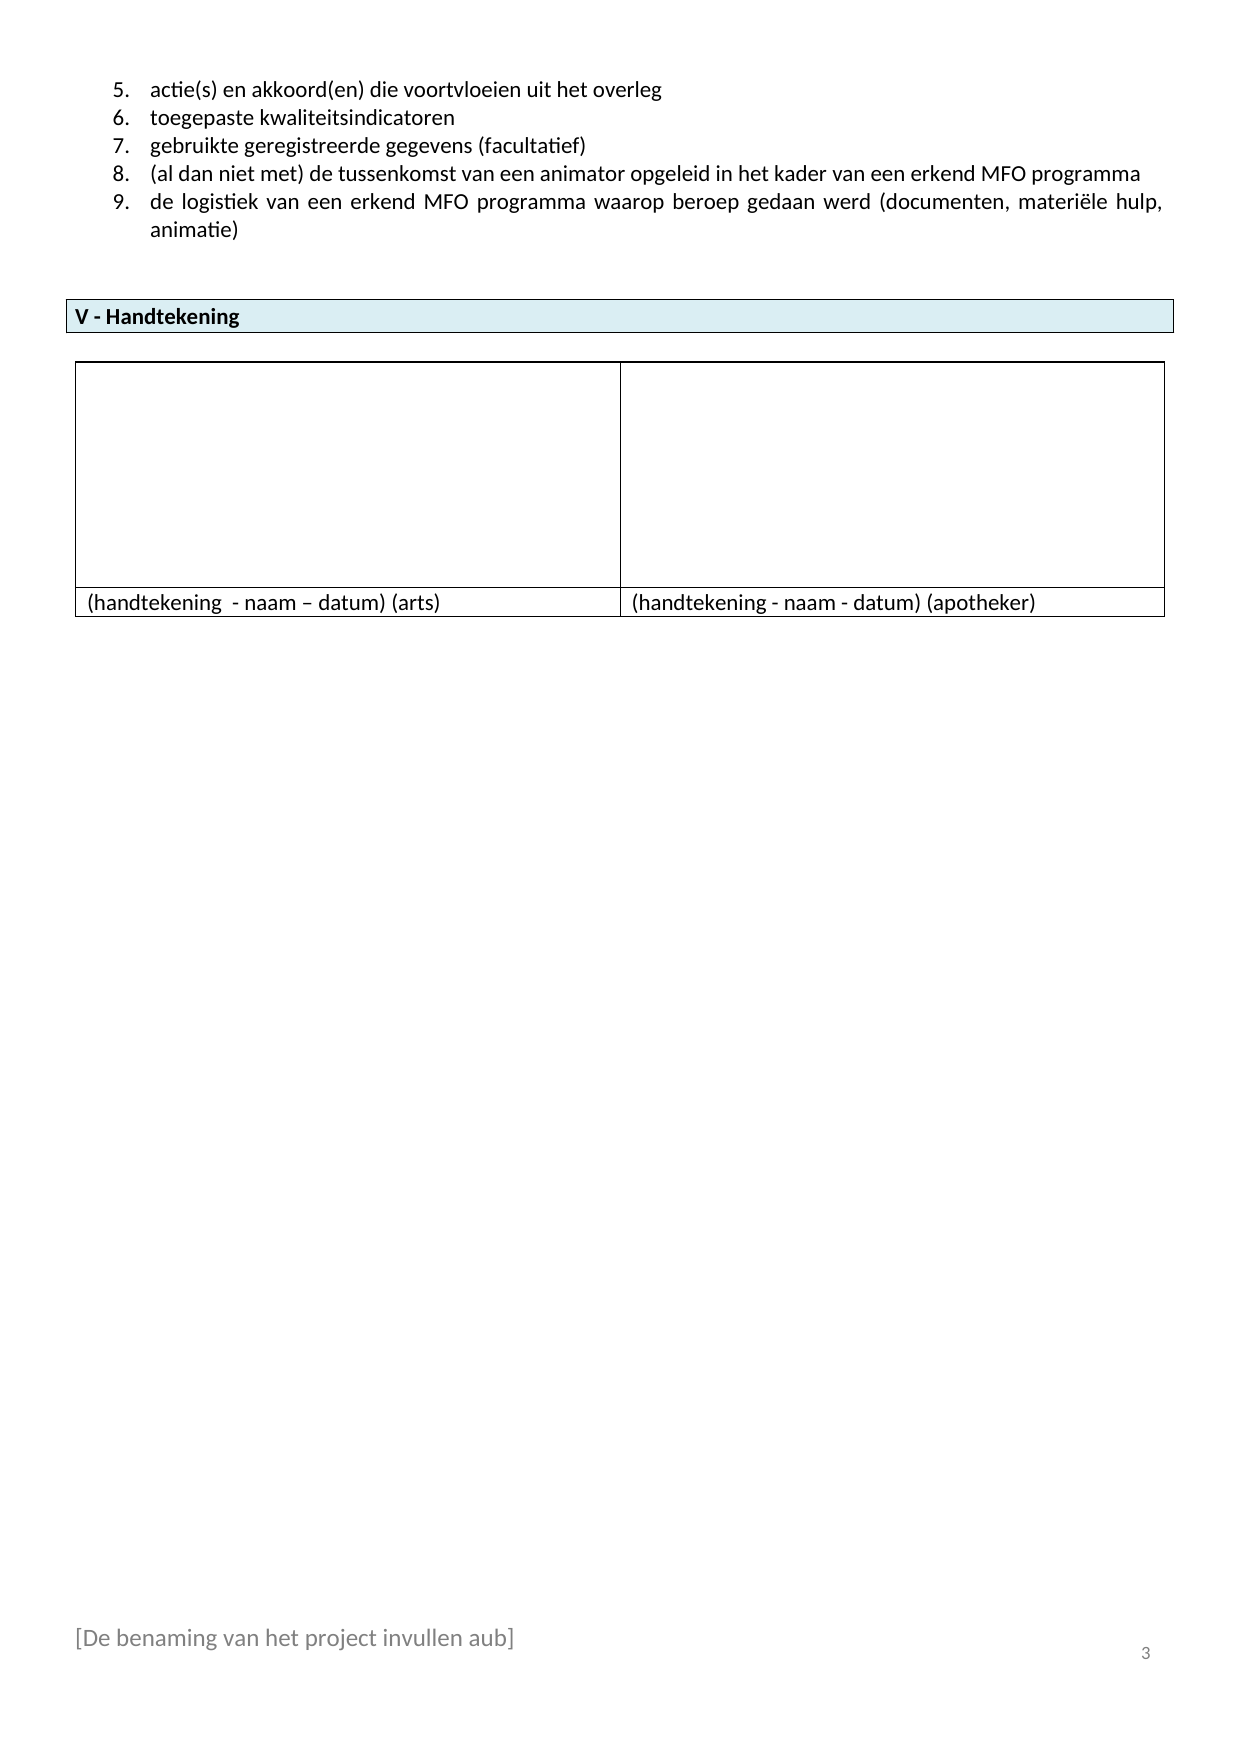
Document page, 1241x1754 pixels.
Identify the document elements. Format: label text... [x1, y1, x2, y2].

list (al dan niet met) de tussenkomst van een animator opgeleid in het kader van een erkend MFO programma [112, 159, 1165, 187]
list actie(s) en akkoord(en) die voortvloeien uit het overleg [112, 75, 1165, 103]
table_header [621, 363, 1164, 587]
table_cell (handtekening - naam - datum) (apotheker) [621, 588, 1164, 616]
table_header [76, 363, 620, 587]
table_cell (handtekening - naam – datum) (arts) [76, 588, 620, 616]
list de logistiek van een erkend MFO programma waarop beroep gedaan werd (documenten, materiële hulp, animatie) [112, 187, 1165, 243]
list gebruikte geregistreerde gegevens (facultatief) [112, 131, 1165, 159]
text V - Handtekening [67, 300, 1173, 332]
list toegepaste kwaliteitsindicatoren [112, 103, 1165, 131]
